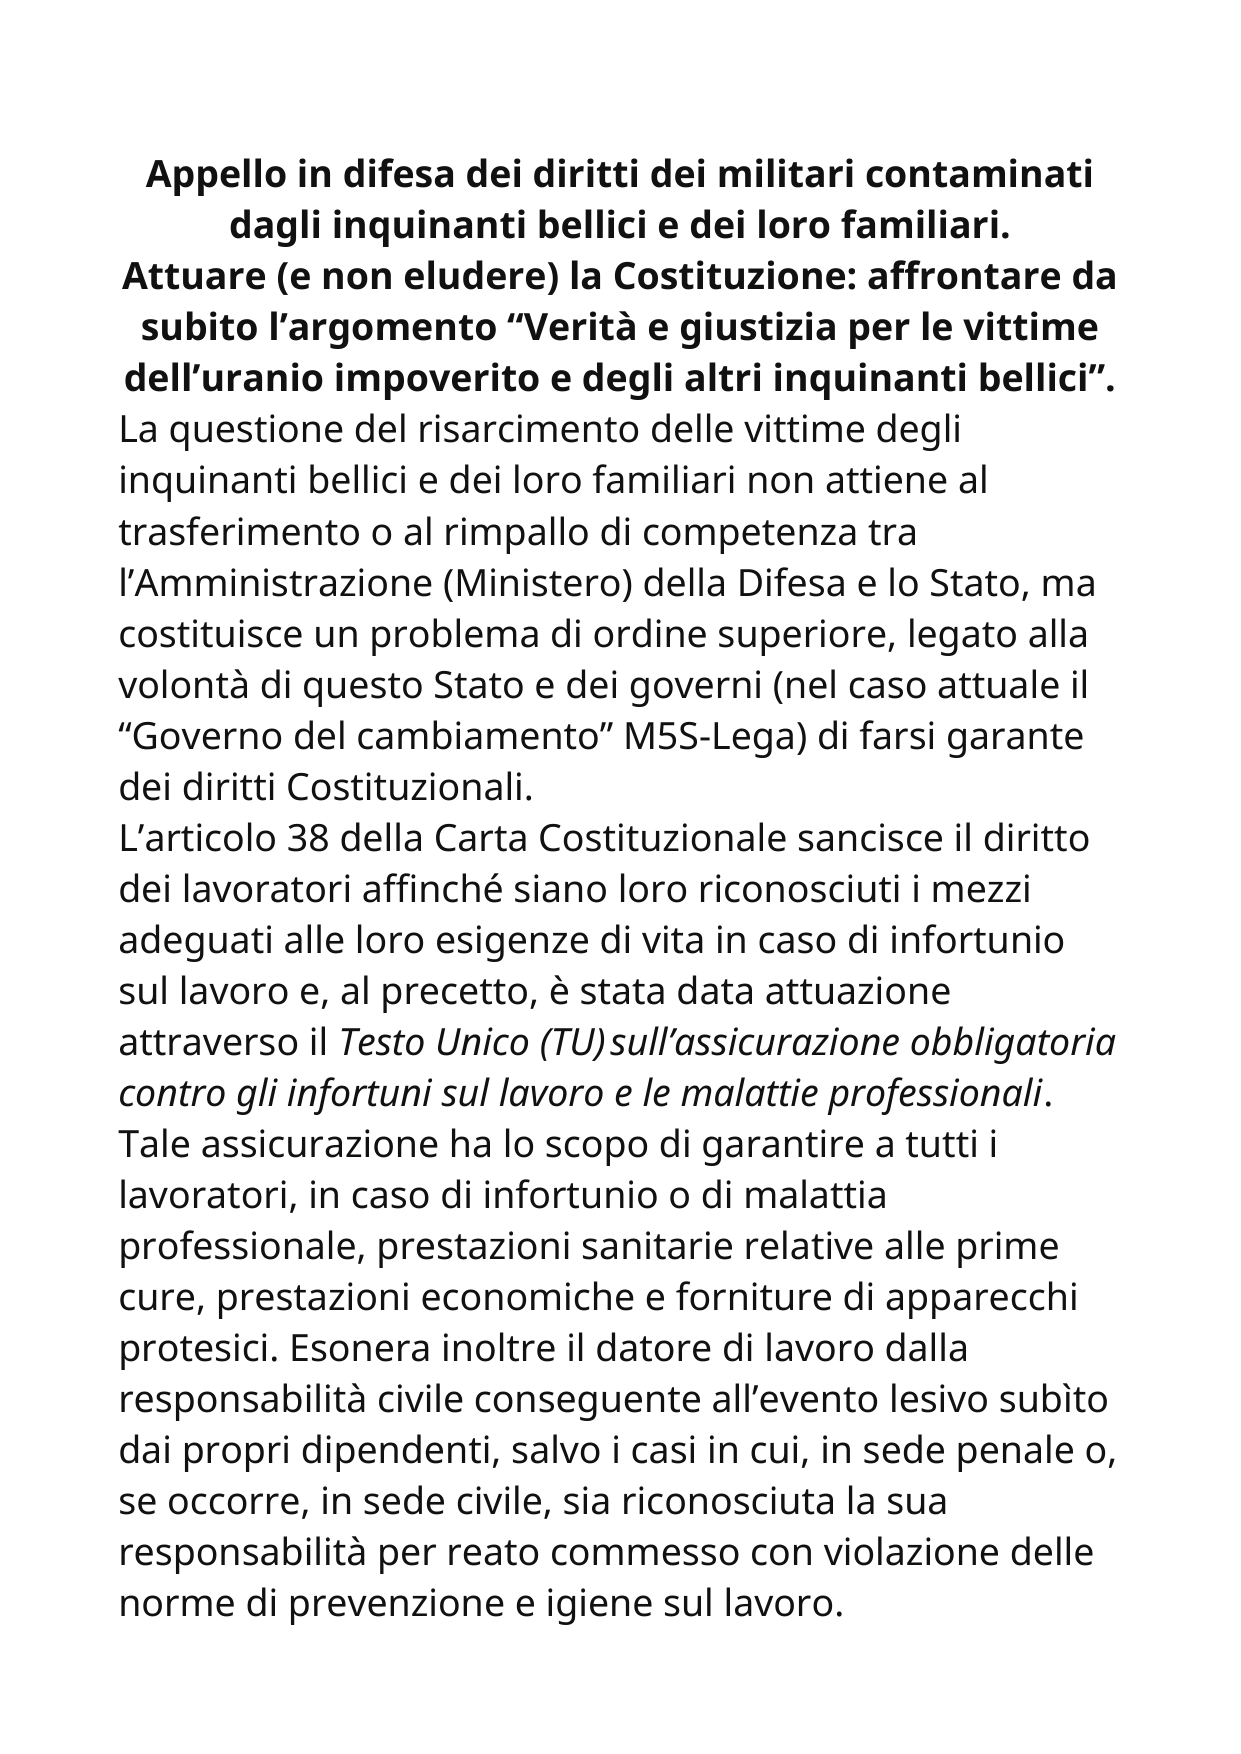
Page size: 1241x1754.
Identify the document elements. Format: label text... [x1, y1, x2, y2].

text Appello in difesa dei diritti dei militari contaminati dagli inquinanti bellici e dei loro familiari. [118, 148, 1122, 250]
text Attuare (e non eludere) la Costituzione: affrontare da subito l’argomento “Verità e giustizia per le vittime dell’uranio impoverito e degli altri inquinanti bellici”. [118, 250, 1122, 403]
text La questione del risarcimento delle vittime degli inquinanti bellici e dei loro familiari non attiene al trasferimento o al rimpallo di competenza tra l’Amministrazione (Ministero) della Difesa e lo Stato, ma costituisce un problema di ordine superiore, legato alla volontà di questo Stato e dei governi (nel caso attuale il “Governo del cambiamento” M5S-Lega) di farsi garante dei diritti Costituzionali. [118, 403, 1122, 811]
text L’articolo 38 della Carta Costituzionale sancisce il diritto dei lavoratori affinché siano loro riconosciuti i mezzi adeguati alle loro esigenze di vita in caso di infortunio sul lavoro e, al precetto, è stata data attuazione attraverso il Testo Unico (TU) sull’assicurazione obbligatoria contro gli infortuni sul lavoro e le malattie professionali. [118, 811, 1122, 1117]
text Tale assicurazione ha lo scopo di garantire a tutti i lavoratori, in caso di infortunio o di malattia professionale, prestazioni sanitarie relative alle prime cure, prestazioni economiche e forniture di apparecchi protesici. Esonera inoltre il datore di lavoro dalla responsabilità civile conseguente all’evento lesivo subìto dai propri dipendenti, salvo i casi in cui, in sede penale o, se occorre, in sede civile, sia riconosciuta la sua responsabilità per reato commesso con violazione delle norme di prevenzione e igiene sul lavoro. [118, 1117, 1122, 1628]
